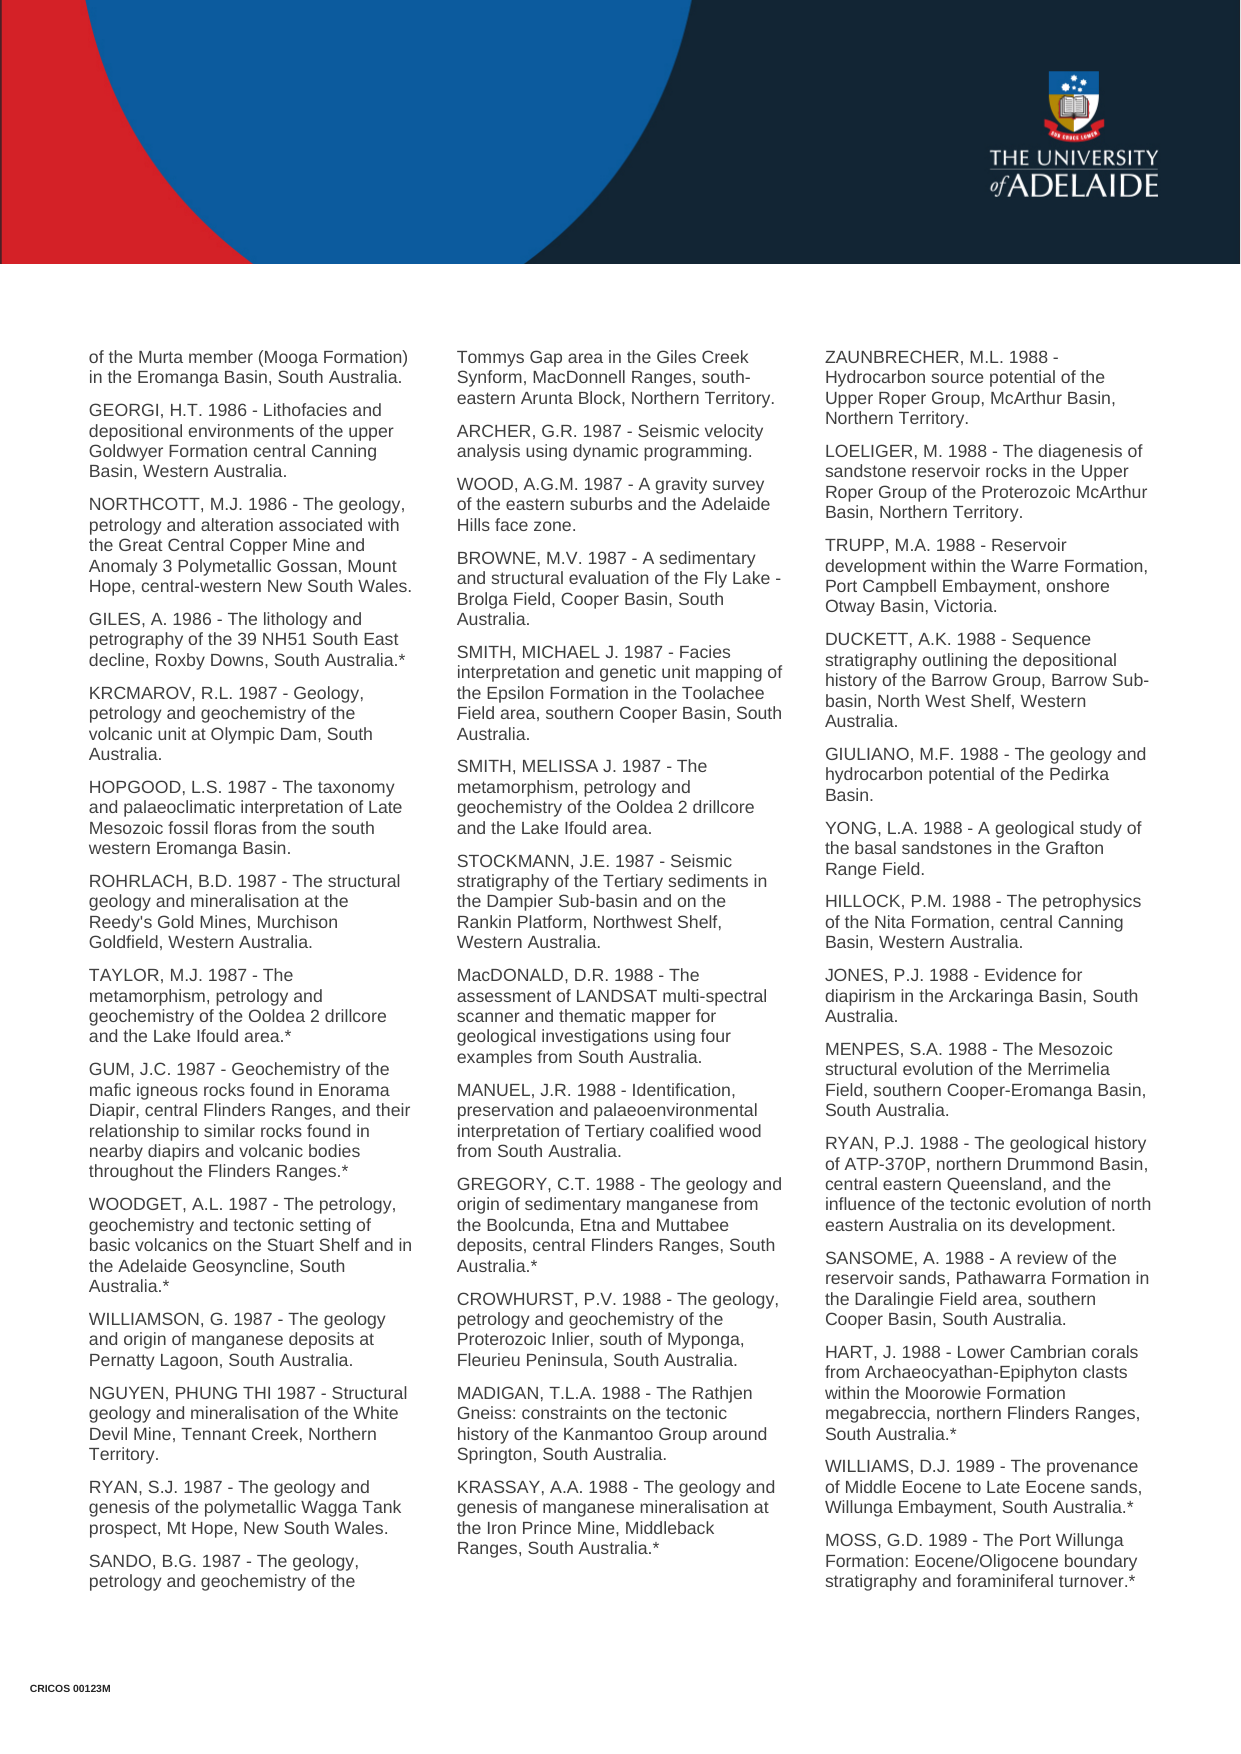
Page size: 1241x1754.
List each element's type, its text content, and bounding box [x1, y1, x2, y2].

text SANDO, B.G. 1987 - The geology, petrology and geochemistry of the Tommys Gap area in the Giles Creek Synform, MacDonnell Ranges, south-eastern Arunta Block, Northern Territory. [457, 284, 783, 408]
text MOSS, G.D. 1989 - The Port Willunga Formation: Eocene/Oligocene boundary stratigraphy and foraminiferal turnover.* [825, 1530, 1152, 1591]
text RYAN, P.J. 1988 - The geological history of ATP-370P, northern Drummond Basin, central eastern Queensland, and the influence of the tectonic evolution of north eastern Australia on its development. [825, 1133, 1152, 1235]
picture [0, 0, 1241, 264]
text MANUEL, J.R. 1988 - Identification, preservation and palaeoenvironmental interpretation of Tertiary coalified wood from South Australia. [457, 1079, 783, 1161]
text SANSOME, A. 1988 - A review of the reservoir sands, Pathawarra Formation in the Daralingie Field area, southern Cooper Basin, South Australia. [825, 1247, 1152, 1329]
text WOODGET, A.L. 1987 - The petrology, geochemistry and tectonic setting of basic volcanics on the Stuart Shelf and in the Adelaide Geosyncline, South Australia.* [89, 1194, 415, 1296]
text HOPGOOD, L.S. 1987 - The taxonomy and palaeoclimatic interpretation of Late Mesozoic fossil floras from the south western Eromanga Basin. [89, 777, 415, 858]
text GREGORY, C.T. 1988 - The geology and origin of sedimentary manganese from the Boolcunda, Etna and Muttabee deposits, central Flinders Ranges, South Australia.* [457, 1174, 783, 1276]
text NGUYEN, PHUNG THI 1987 - Structural geology and mineralisation of the White Devil Mine, Tennant Creek, Northern Territory. [89, 1382, 415, 1464]
text TAYLOR, M.J. 1987 - The metamorphism, petrology and geochemistry of the Ooldea 2 drillcore and the Lake Ifould area.* [89, 965, 415, 1047]
text WOOD, A.G.M. 1987 - A gravity survey of the eastern suburbs and the Adelaide Hills face zone. [457, 474, 783, 535]
text CROWHURST, P.V. 1988 - The geology, petrology and geochemistry of the Proterozoic Inlier, south of Myponga, Fleurieu Peninsula, South Australia. [457, 1288, 783, 1370]
text SANDO, B.G. 1987 - The geology, petrology and geochemistry of the Tommys Gap area in the Giles Creek Synform, MacDonnell Ranges, south-eastern Arunta Block, Northern Territory. [89, 1550, 415, 1591]
text GIULIANO, M.F. 1988 - The geology and hydrocarbon potential of the Pedirka Basin. [825, 744, 1152, 805]
text GEORGI, H.T. 1986 - Lithofacies and depositional environments of the upper Goldwyer Formation central Canning Basin, Western Australia. [89, 400, 415, 482]
text ROHRLACH, B.D. 1987 - The structural geology and mineralisation at the Reedy's Gold Mines, Murchison Goldfield, Western Australia. [89, 871, 415, 952]
text WILLIAMS, D.J. 1989 - The provenance of Middle Eocene to Late Eocene sands, Willunga Embayment, South Australia.* [825, 1456, 1152, 1517]
text SMITH, MICHAEL J. 1987 - Facies interpretation and genetic unit mapping of the Epsilon Formation in the Toolachee Field area, southern Cooper Basin, South Australia. [457, 642, 783, 744]
text WILLIAMSON, G. 1987 - The geology and origin of manganese deposits at Pernatty Lagoon, South Australia. [89, 1309, 415, 1370]
text JONES, P.J. 1988 - Evidence for diapirism in the Arckaringa Basin, South Australia. [825, 965, 1152, 1026]
text YONG, L.A. 1988 - A geological study of the basal sandstones in the Grafton Range Field. [825, 817, 1152, 879]
text MacDONALD, D.R. 1988 - The assessment of LANDSAT multi-spectral scanner and thematic mapper for geological investigations using four examples from South Australia. [457, 965, 783, 1067]
text TRUPP, M.A. 1988 - Reservoir development within the Warre Formation, Port Campbell Embayment, onshore Otway Basin, Victoria. [825, 535, 1152, 617]
text GUM, J.C. 1987 - Geochemistry of the mafic igneous rocks found in Enorama Diapir, central Flinders Ranges, and their relationship to similar rocks found in nearby diapirs and volcanic bodies throughout the Flinders Ranges.* [89, 1059, 415, 1182]
text HART, J. 1988 - Lower Cambrian corals from Archaeocyathan-Epiphyton clasts within the Moorowie Formation megabreccia, northern Flinders Ranges, South Australia.* [825, 1342, 1152, 1444]
text SMITH, MELISSA J. 1987 - The metamorphism, petrology and geochemistry of the Ooldea 2 drillcore and the Lake Ifould area. [457, 756, 783, 838]
text MENPES, S.A. 1988 - The Mesozoic structural evolution of the Merrimelia Field, southern Cooper-Eromanga Basin, South Australia. [825, 1039, 1152, 1120]
text MADIGAN, T.L.A. 1988 - The Rathjen Gneiss: constraints on the tectonic history of the Kanmantoo Group around Springton, South Australia. [457, 1382, 783, 1464]
text NORTHCOTT, M.J. 1986 - The geology, petrology and alteration associated with the Great Central Copper Mine and Anomaly 3 Polymetallic Gossan, Mount Hope, central-western New South Wales. [89, 494, 415, 596]
text RYAN, S.J. 1987 - The geology and genesis of the polymetallic Wagga Tank prospect, Mt Hope, New South Wales. [89, 1477, 415, 1538]
text LOELIGER, M. 1988 - The diagenesis of sandstone reservoir rocks in the Upper Roper Group of the Proterozoic McArthur Basin, Northern Territory. [825, 441, 1152, 522]
text BROWNE, M.V. 1987 - A sedimentary and structural evaluation of the Fly Lake - Brolga Field, Cooper Basin, South Australia. [457, 547, 783, 629]
text ZAUNBRECHER, M.L. 1988 - Hydrocarbon source potential of the Upper Roper Group, McArthur Basin, Northern Territory. [825, 284, 1152, 428]
text STOCKMANN, J.E. 1987 - Seismic stratigraphy of the Tertiary sediments in the Dampier Sub-basin and on the Rankin Platform, Northwest Shelf, Western Australia. [457, 850, 783, 952]
text KRASSAY, A.A. 1988 - The geology and genesis of manganese mineralisation at the Iron Prince Mine, Middleback Ranges, South Australia.* [457, 1477, 783, 1558]
text ARCHER, G.R. 1987 - Seismic velocity analysis using dynamic programming. [457, 420, 783, 461]
text DUCKETT, A.K. 1988 - Sequence stratigraphy outlining the depositional history of the Barrow Group, Barrow Sub-basin, North West Shelf, Western Australia. [825, 629, 1152, 731]
text KRCMAROV, R.L. 1987 - Geology, petrology and geochemistry of the volcanic unit at Olympic Dam, South Australia. [89, 682, 415, 764]
text GILES, A. 1986 - The lithology and petrography of the 39 NH51 South East decline, Roxby Downs, South Australia.* [89, 609, 415, 670]
text HILLOCK, P.M. 1988 - The petrophysics of the Nita Formation, central Canning Basin, Western Australia. [825, 891, 1152, 952]
